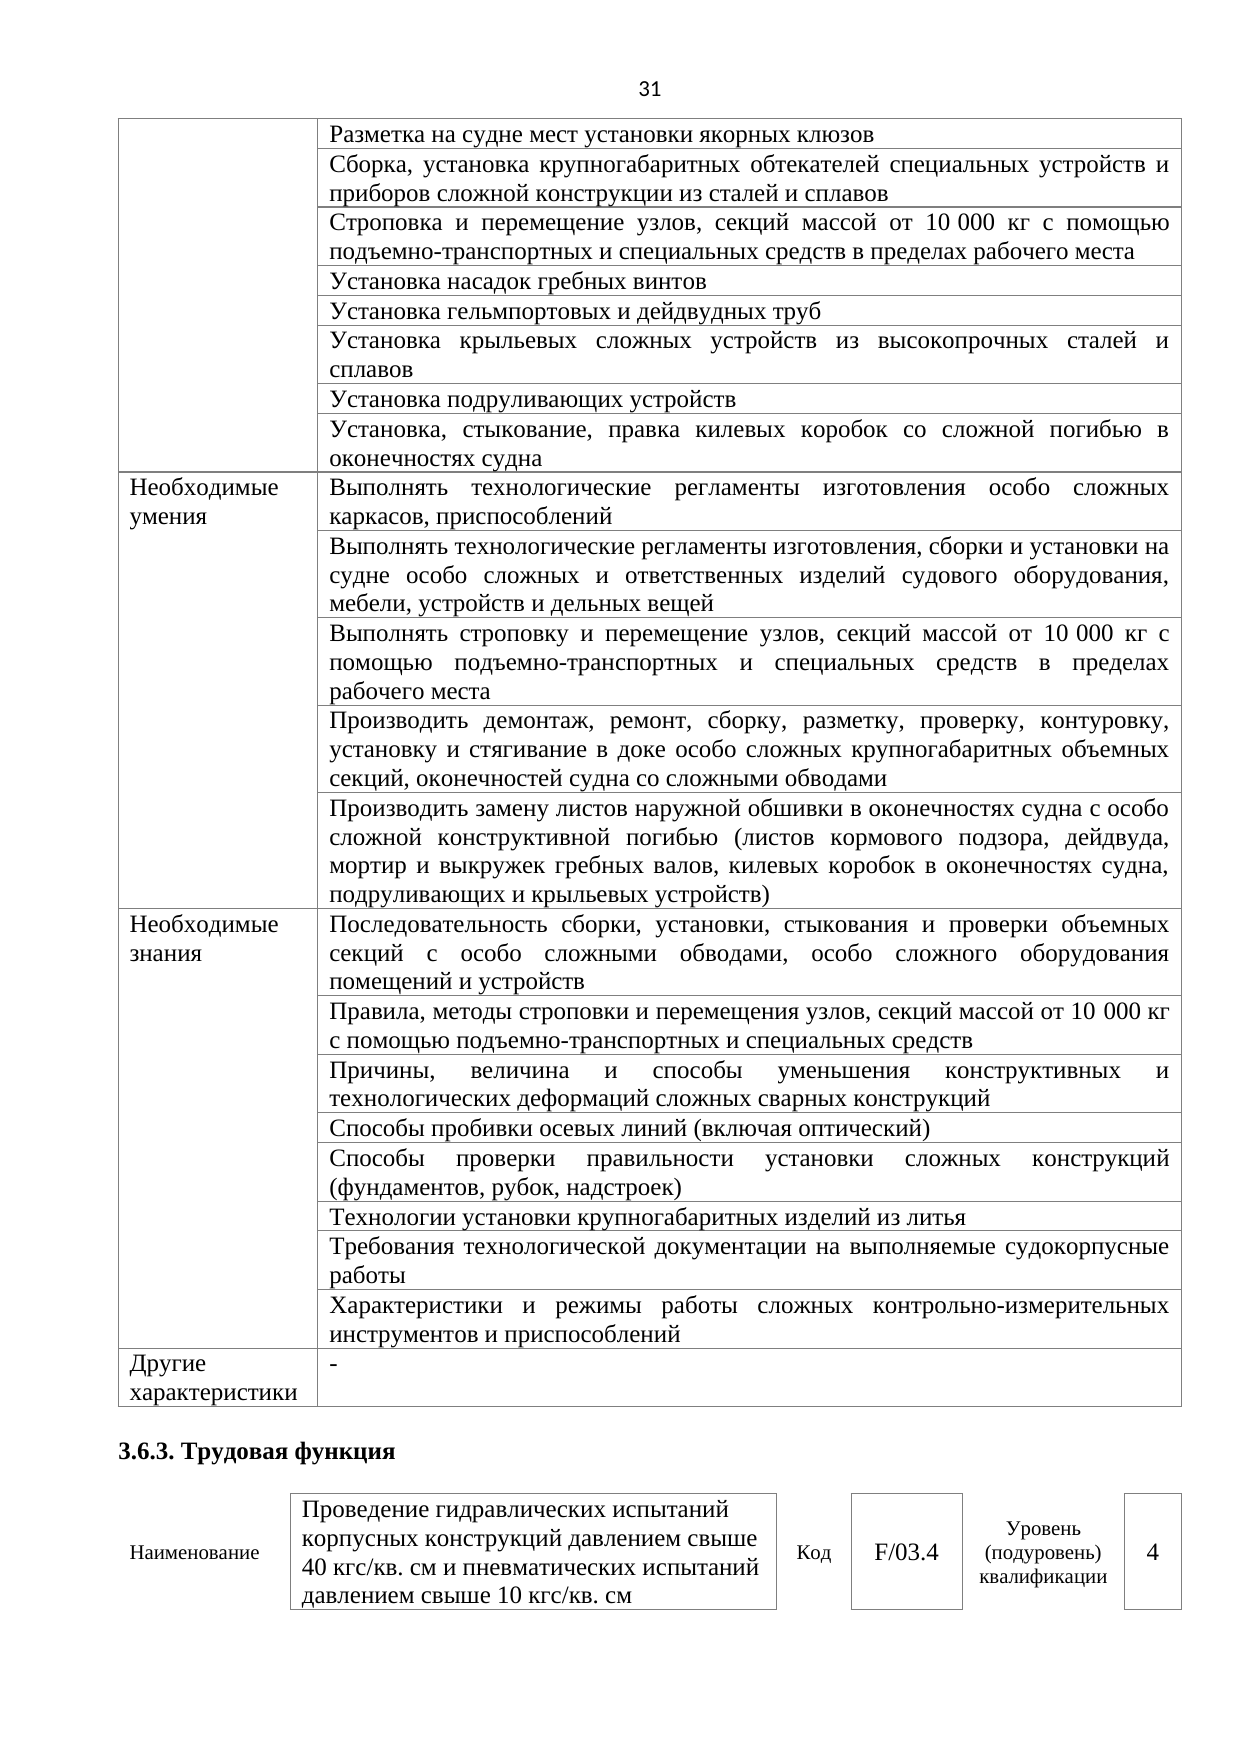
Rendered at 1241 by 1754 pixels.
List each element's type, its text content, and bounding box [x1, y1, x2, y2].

table_header F/03.4 [852, 1494, 962, 1609]
table_cell Установка, стыкование, правка килевых коробок со сложной погибью в оконечностях судна [318, 414, 1181, 471]
table_header 4 [1125, 1494, 1181, 1609]
table_header Уровень (подуровень) квалификации [963, 1493, 1124, 1609]
table_cell Разметка на судне мест установки якорных клюзов [318, 119, 1181, 148]
table_header Код [777, 1493, 851, 1609]
table_cell Характеристики и режимы работы сложных контрольно-измерительных инструментов и приспособлений [318, 1290, 1181, 1347]
table_cell Технологии установки крупногабаритных изделий из литья [318, 1202, 1181, 1230]
table_cell Правила, методы строповки и перемещения узлов, секций массой от 10 000 кг с помощью подъемно-транспортных и специальных средств [318, 996, 1181, 1054]
table_cell Установка гельмпортовых и дейдвудных труб [318, 296, 1181, 324]
table_cell Выполнять технологические регламенты изготовления, сборки и установки на судне особо сложных и ответственных изделий судового оборудования, мебели, устройств и дельных вещей [318, 531, 1181, 617]
table_cell Требования технологической документации на выполняемые судокорпусные работы [318, 1231, 1181, 1289]
table_cell Необходимые умения [119, 473, 317, 908]
table_cell Последовательность сборки, установки, стыкования и проверки объемных секций с особо сложными обводами, особо сложного оборудования помещений и устройств [318, 909, 1181, 995]
table_cell - [318, 1349, 1181, 1406]
table_cell Выполнять технологические регламенты изготовления особо сложных каркасов, приспособлений [318, 473, 1181, 530]
table_cell Другие характеристики [119, 1349, 317, 1406]
table_cell Установка насадок гребных винтов [318, 266, 1181, 295]
table_cell Причины, величина и способы уменьшения конструктивных и технологических деформаций сложных сварных конструкций [318, 1055, 1181, 1112]
table_cell Способы пробивки осевых линий (включая оптический) [318, 1113, 1181, 1142]
text 3.6.3. Трудовая функция [118, 1436, 1181, 1464]
table_header Наименование [118, 1493, 290, 1609]
table_header Проведение гидравлических испытаний корпусных конструкций давлением свыше 40 кгс/кв. см и пневматических испытаний давлением свыше 10 кгс/кв. см [291, 1494, 776, 1609]
table_cell Сборка, установка крупногабаритных обтекателей специальных устройств и приборов сложной конструкции из сталей и сплавов [318, 149, 1181, 206]
table_cell Строповка и перемещение узлов, секций массой от 10 000 кг с помощью подъемно-транспортных и специальных средств в пределах рабочего места [318, 208, 1181, 265]
table_cell Необходимые знания [119, 909, 317, 1347]
table_cell Производить замену листов наружной обшивки в оконечностях судна с особо сложной конструктивной погибью (листов кормового подзора, дейдвуда, мортир и выкружек гребных валов, килевых коробок в оконечностях судна, подруливающих и крыльевых устройств) [318, 793, 1181, 908]
table_cell Установка крыльевых сложных устройств из высокопрочных сталей и сплавов [318, 326, 1181, 383]
table_cell Выполнять строповку и перемещение узлов, секций массой от 10 000 кг с помощью подъемно-транспортных и специальных средств в пределах рабочего места [318, 618, 1181, 704]
table_cell Способы проверки правильности установки сложных конструкций (фундаментов, рубок, надстроек) [318, 1143, 1181, 1201]
table_cell Установка подруливающих устройств [318, 384, 1181, 413]
table_cell Производить демонтаж, ремонт, сборку, разметку, проверку, контуровку, установку и стягивание в доке особо сложных крупногабаритных объемных секций, оконечностей судна со сложными обводами [318, 706, 1181, 792]
